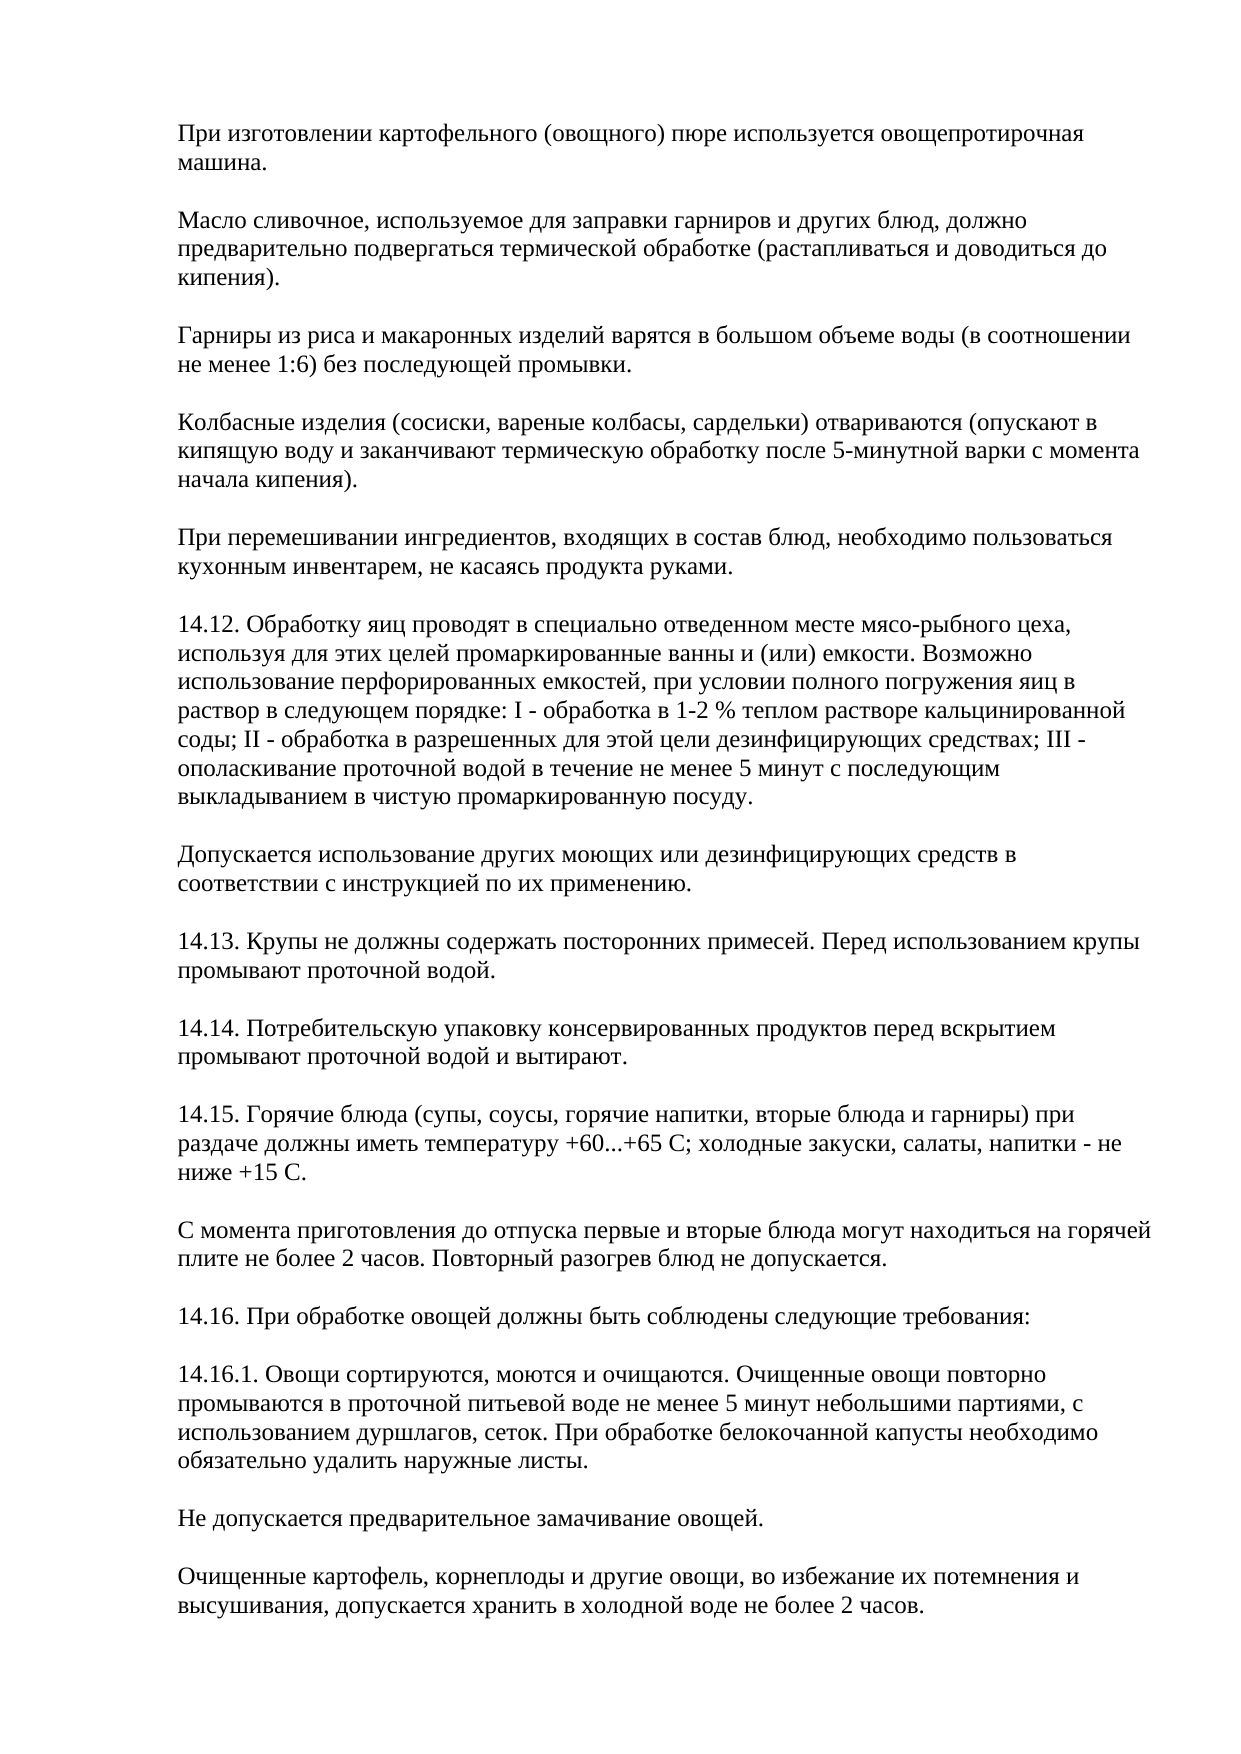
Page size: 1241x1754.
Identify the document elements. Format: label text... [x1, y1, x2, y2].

text При перемешивании ингредиентов, входящих в состав блюд, необходимо пользоваться кухонным инвентарем, не касаясь продукта руками. [177, 522, 1152, 580]
text Допускается использование других моющих или дезинфицирующих средств в соответствии с инструкцией по их применению. [177, 839, 1152, 897]
text 14.12. Обработку яиц проводят в специально отведенном месте мясо-рыбного цеха, используя для этих целей промаркированные ванны и (или) емкости. Возможно использование перфорированных емкостей, при условии полного погружения яиц в раствор в следующем порядке: I - обработка в 1-2 % теплом растворе кальцинированной соды; II - обработка в разрешенных для этой цели дезинфицирующих средствах; III - ополаскивание проточной водой в течение не менее 5 минут с последующим выкладыванием в чистую промаркированную посуду. [177, 609, 1152, 810]
text 14.14. Потребительскую упаковку консервированных продуктов перед вскрытием промывают проточной водой и вытирают. [177, 1013, 1152, 1070]
text При изготовлении картофельного (овощного) пюре используется овощепротирочная машина. [177, 118, 1152, 176]
text 14.15. Горячие блюда (супы, соусы, горячие напитки, вторые блюда и гарниры) при раздаче должны иметь температуру +60...+65 С; холодные закуски, салаты, напитки - не ниже +15 С. [177, 1099, 1152, 1186]
text Гарниры из риса и макаронных изделий варятся в большом объеме воды (в соотношении не менее 1:6) без последующей промывки. [177, 320, 1152, 378]
text С момента приготовления до отпуска первые и вторые блюда могут находиться на горячей плите не более 2 часов. Повторный разогрев блюд не допускается. [177, 1215, 1152, 1272]
text Очищенные картофель, корнеплоды и другие овощи, во избежание их потемнения и высушивания, допускается хранить в холодной воде не более 2 часов. [177, 1561, 1152, 1619]
text 14.16.1. Овощи сортируются, моются и очищаются. Очищенные овощи повторно промываются в проточной питьевой воде не менее 5 минут небольшими партиями, с использованием дуршлагов, сеток. При обработке белокочанной капусты необходимо обязательно удалить наружные листы. [177, 1359, 1152, 1474]
text 14.16. При обработке овощей должны быть соблюдены следующие требования: [177, 1301, 1152, 1330]
text 14.13. Крупы не должны содержать посторонних примесей. Перед использованием крупы промывают проточной водой. [177, 926, 1152, 983]
text Колбасные изделия (сосиски, вареные колбасы, сардельки) отвариваются (опускают в кипящую воду и заканчивают термическую обработку после 5-минутной варки с момента начала кипения). [177, 407, 1152, 493]
text Не допускается предварительное замачивание овощей. [177, 1503, 1152, 1532]
text Масло сливочное, используемое для заправки гарниров и других блюд, должно предварительно подвергаться термической обработке (растапливаться и доводиться до кипения). [177, 205, 1152, 291]
